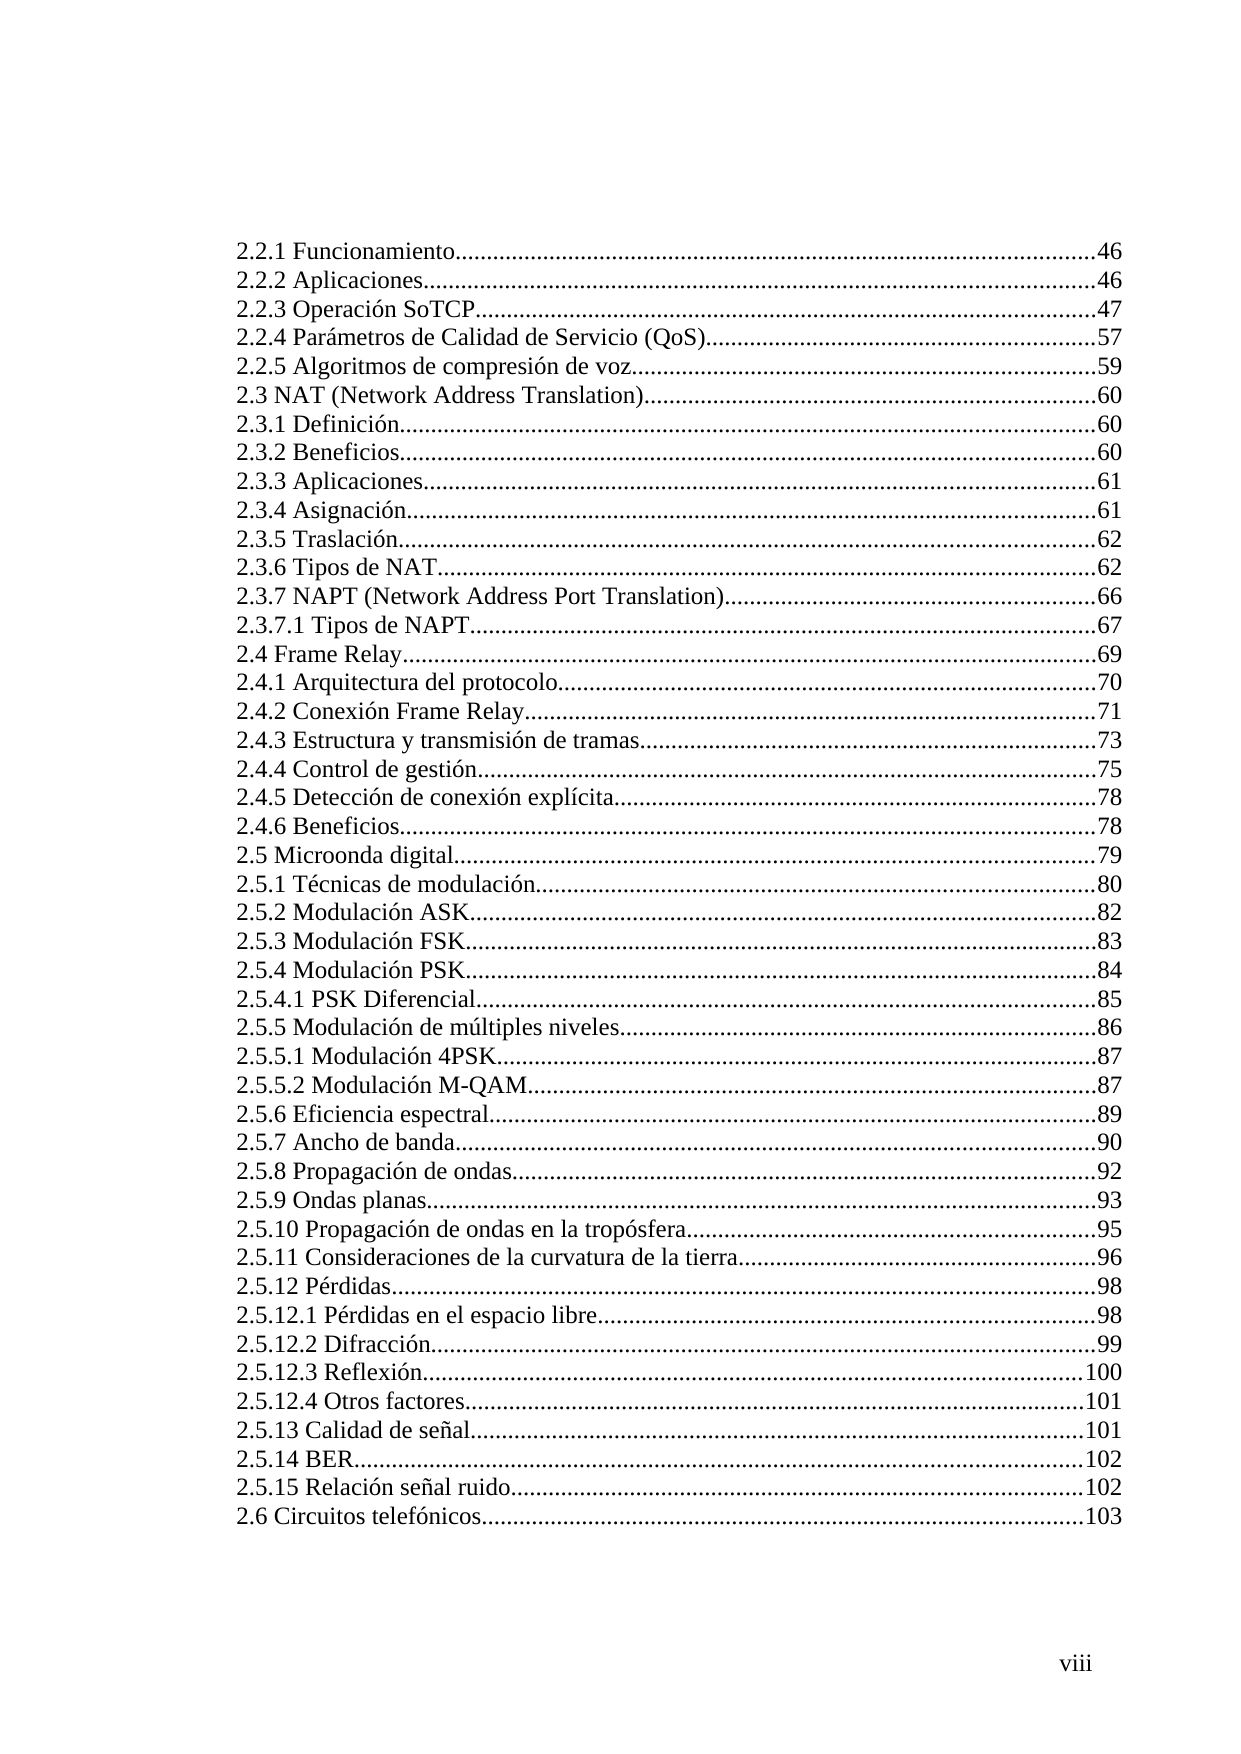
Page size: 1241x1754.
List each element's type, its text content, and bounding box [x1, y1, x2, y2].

text 2.4 Frame Relay 69 [236, 639, 1092, 667]
text 2.5.12 Pérdidas 98 [236, 1271, 1092, 1300]
text 2.5.6 Eficiencia espectral 89 [236, 1099, 1092, 1127]
text 2.5 Microonda digital 79 [236, 840, 1092, 869]
text 2.5.10 Propagación de ondas en la tropósfera 95 [236, 1214, 1092, 1242]
text 2.5.12.2 Difracción 99 [236, 1329, 1092, 1357]
text 2.5.7 Ancho de banda 90 [236, 1127, 1092, 1156]
text 2.5.1 Técnicas de modulación 80 [236, 869, 1092, 897]
text 2.3.5 Traslación 62 [236, 524, 1092, 552]
text 2.4.3 Estructura y transmisión de tramas 73 [236, 725, 1092, 754]
text 2.4.1 Arquitectura del protocolo 70 [236, 667, 1092, 696]
text 2.3.4 Asignación 61 [236, 495, 1092, 524]
text 2.5.9 Ondas planas 93 [236, 1185, 1092, 1214]
text 2.2.5 Algoritmos de compresión de voz 59 [236, 351, 1092, 380]
text 2.5.4.1 PSK Diferencial 85 [236, 984, 1092, 1012]
text 2.3.3 Aplicaciones 61 [236, 466, 1092, 495]
text 2.5.8 Propagación de ondas 92 [236, 1156, 1092, 1185]
text 2.5.3 Modulación FSK 83 [236, 926, 1092, 955]
text 2.3.1 Definición 60 [236, 409, 1092, 437]
text 2.2.1 Funcionamiento 46 [236, 236, 1092, 265]
text 2.5.12.4 Otros factores 101 [236, 1386, 1092, 1415]
text 2.5.11 Consideraciones de la curvatura de la tierra 96 [236, 1242, 1092, 1271]
text 2.5.14 BER 102 [236, 1444, 1092, 1472]
text 2.3.7 NAPT (Network Address Port Translation) 66 [236, 581, 1092, 610]
text 2.5.5 Modulación de múltiples niveles 86 [236, 1012, 1092, 1041]
text 2.5.4 Modulación PSK 84 [236, 955, 1092, 984]
text 2.3.7.1 Tipos de NAPT 67 [236, 610, 1092, 639]
text 2.3.2 Beneficios 60 [236, 437, 1092, 466]
text 2.3.6 Tipos de NAT 62 [236, 552, 1092, 581]
text 2.5.5.2 Modulación M-QAM 87 [236, 1070, 1092, 1099]
text 2.4.5 Detección de conexión explícita 78 [236, 782, 1092, 811]
text 2.2.2 Aplicaciones 46 [236, 265, 1092, 294]
text 2.5.12.1 Pérdidas en el espacio libre 98 [236, 1300, 1092, 1329]
text 2.5.12.3 Reflexión 100 [236, 1357, 1092, 1386]
text 2.5.15 Relación señal ruido 102 [236, 1472, 1092, 1501]
text 2.4.4 Control de gestión 75 [236, 754, 1092, 782]
text 2.3 NAT (Network Address Translation) 60 [236, 380, 1092, 409]
text 2.5.2 Modulación ASK 82 [236, 897, 1092, 926]
text 2.2.4 Parámetros de Calidad de Servicio (QoS) 57 [236, 322, 1092, 351]
text 2.5.13 Calidad de señal 101 [236, 1415, 1092, 1444]
text 2.5.5.1 Modulación 4PSK 87 [236, 1041, 1092, 1070]
text 2.2.3 Operación SoTCP 47 [236, 294, 1092, 322]
text 2.4.2 Conexión Frame Relay 71 [236, 696, 1092, 725]
text 2.4.6 Beneficios 78 [236, 811, 1092, 840]
text 2.6 Circuitos telefónicos 103 [236, 1501, 1092, 1530]
